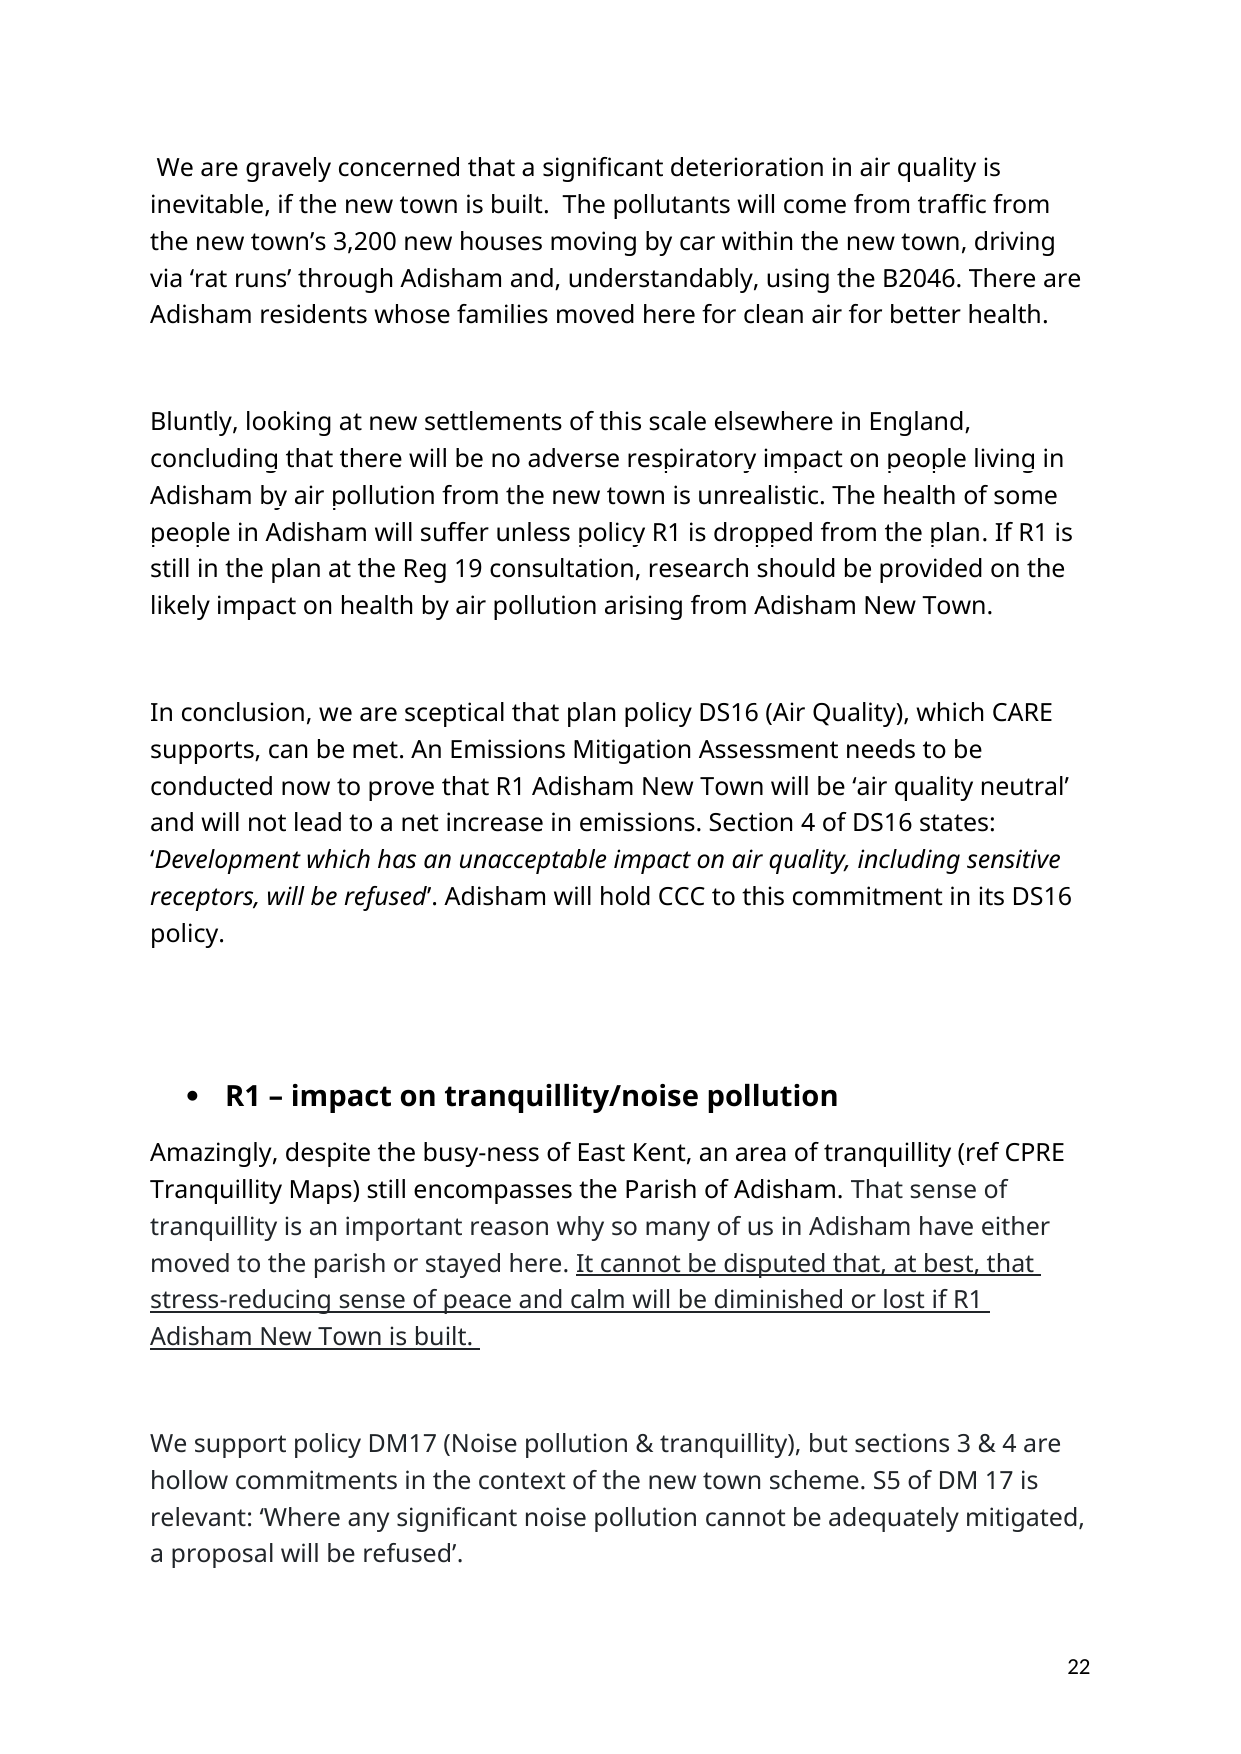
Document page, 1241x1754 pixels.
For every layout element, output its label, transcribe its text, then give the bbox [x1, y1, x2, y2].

text Bluntly, looking at new settlements of this scale elsewhere in England, concluding that there will be no adverse respiratory impact on people living in Adisham by air pollution from the new town is unrealistic. The health of some people in Adisham will suffer unless policy R1 is dropped from the plan. If R1 is still in the plan at the Reg 19 consultation, research should be provided on the likely impact on health by air pollution arising from Adisham New Town. [150, 404, 1090, 622]
text Amazingly, despite the busy-ness of East Kent, an area of tranquillity (ref CPRE Tranquillity Maps) still encompasses the Parish of Adisham. That sense of tranquillity is an important reason why so many of us in Adisham have either moved to the parish or stayed here. It cannot be disputed that, at best, that stress-reducing sense of peace and calm will be diminished or lost if R1 Adisham New Town is built. [150, 1135, 1090, 1353]
text In conclusion, we are sceptical that plan policy DS16 (Air Quality), which CARE supports, can be met. An Emissions Mitigation Assessment needs to be conducted now to prove that R1 Adisham New Town will be ‘air quality neutral’ and will not lead to a net increase in emissions. Section 4 of DS16 states: ‘Development which has an unacceptable impact on air quality, including sensitive receptors, will be refused’. Adisham will hold CCC to this commitment in its DS16 policy. [150, 695, 1090, 949]
text We support policy DM17 (Noise pollution & tranquillity), but sections 3 & 4 are hollow commitments in the context of the new town scheme. S5 of DM 17 is relevant: ‘Where any significant noise pollution cannot be adequately mitigated, a proposal will be refused’. [150, 1426, 1090, 1570]
text We are gravely concerned that a significant deterioration in air quality is inevitable, if the new town is built. The pollutants will come from traffic from the new town’s 3,200 new houses moving by car within the new town, driving via ‘rat runs’ through Adisham and, understandably, using the B2046. There are Adisham residents whose families moved here for clean air for better health. [150, 150, 1090, 331]
list R1 – impact on tranquillity/noise pollution [187, 1076, 1090, 1115]
